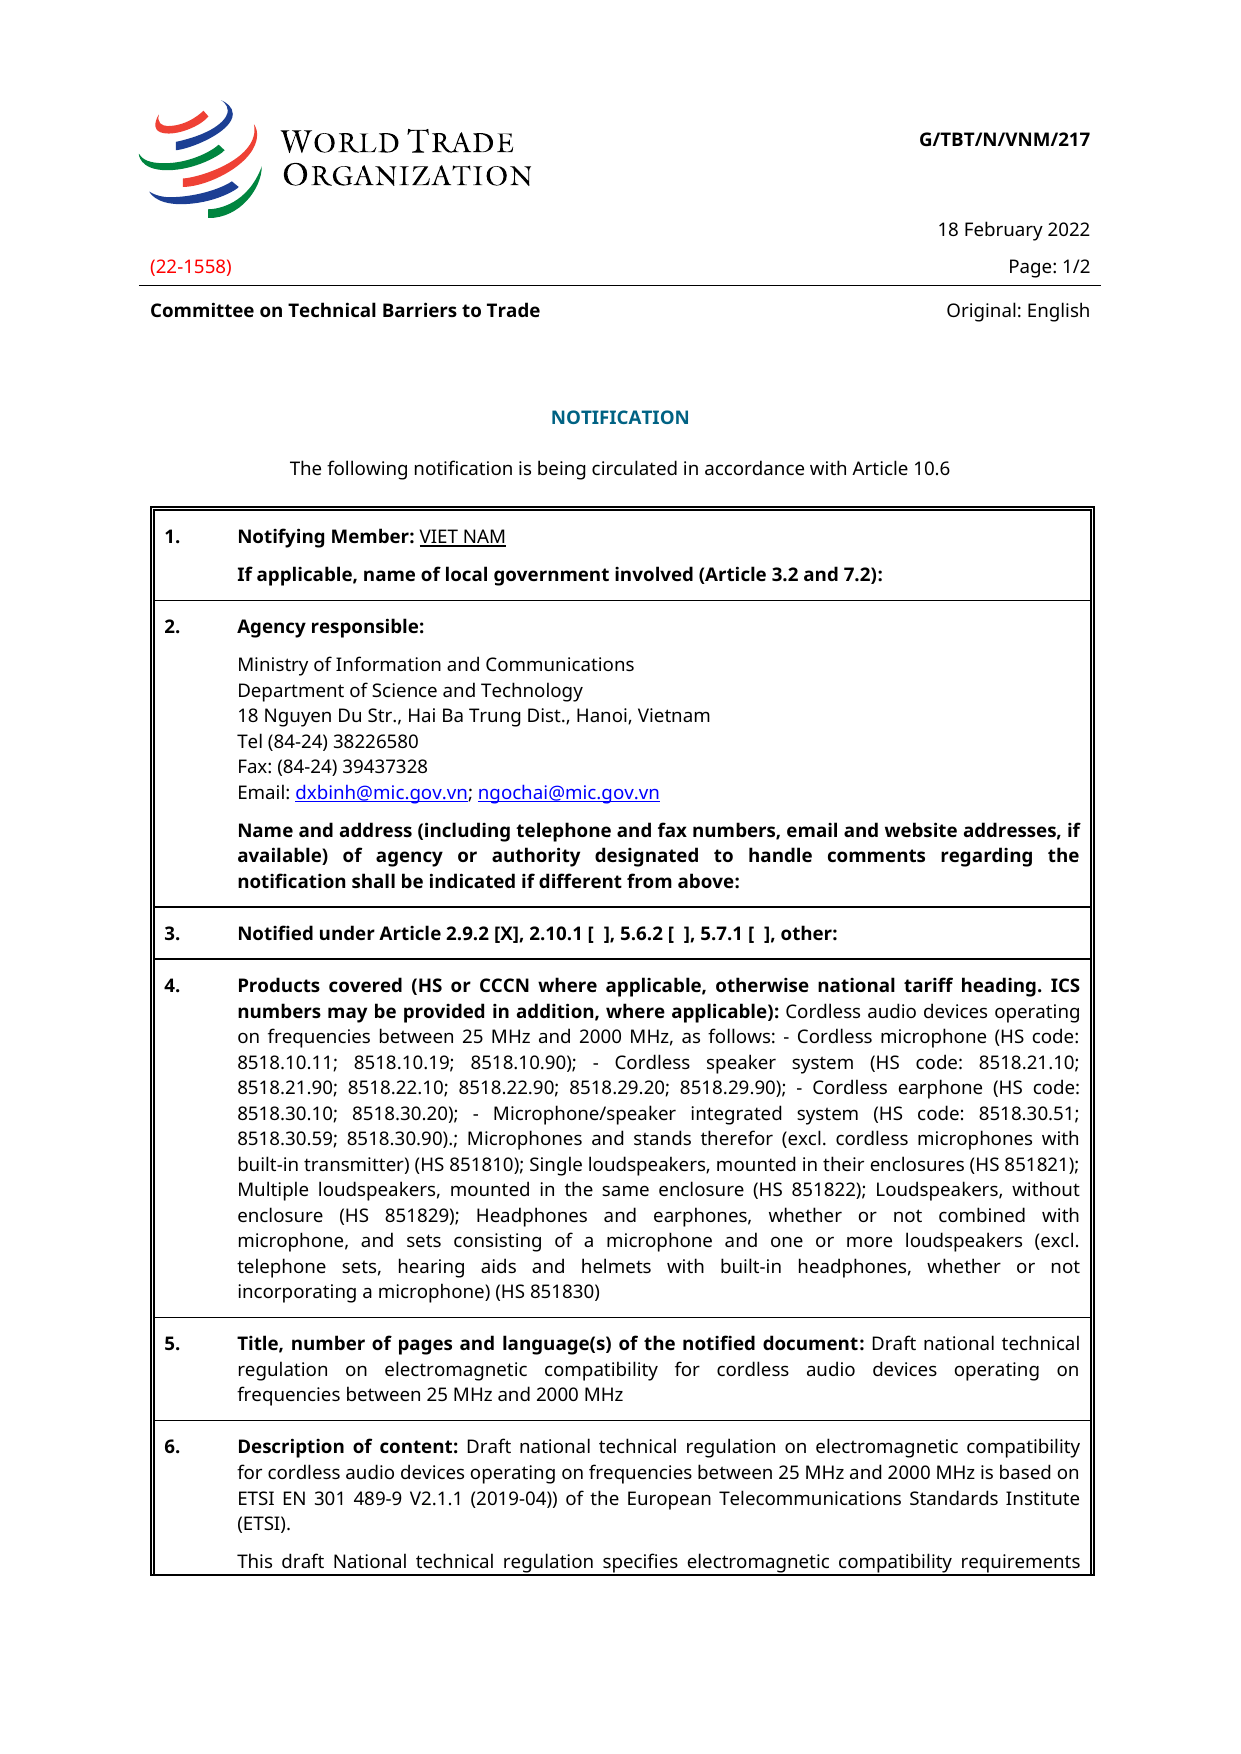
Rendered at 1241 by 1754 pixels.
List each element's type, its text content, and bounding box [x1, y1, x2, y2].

text The following notification is being circulated in accordance with Article 10.6 [150, 455, 1090, 481]
table_cell 4. [155, 960, 225, 1317]
table_cell Notified under Article 2.9.2 [X], 2.10.1 [ ], 5.6.2 [ ], 5.7.1 [ ], other: [225, 908, 1090, 958]
table_cell 6. [155, 1421, 225, 1574]
table_cell Title, number of pages and language(s) of the notified document: Draft national technical regulation on electromagnetic compatibility for cordless audio devices operating on frequencies between 25 MHz and 2000 MHz [225, 1318, 1090, 1420]
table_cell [225, 1421, 1090, 1574]
table_cell 2. [155, 601, 225, 906]
table_cell Agency responsible: Ministry of Information and Communications Department of Science and Technology 18 Nguyen Du Str., Hai Ba Trung Dist., Hanoi, Vietnam Tel (84-24) 38226580 Fax: (84-24) 39437328 Email: dxbinh@mic.gov.vn; ngochai@mic.gov.vn Name and address (including telephone and fax numbers, email and website addresses, if available) of agency or authority designated to handle comments regarding the notification shall be indicated if different from above: [225, 601, 1090, 906]
table_cell 5. [155, 1318, 225, 1420]
table_header Notifying Member: Viet Nam If applicable, name of local government involved (Article 3.2 and 7.2): [225, 511, 1090, 599]
table_cell 3. [155, 908, 225, 958]
table_header 1. [155, 511, 225, 599]
title NOTIFICATION [150, 405, 1090, 430]
table_cell Products covered (HS or CCCN where applicable, otherwise national tariff heading. ICS numbers may be provided in addition, where applicable): Cordless audio devices operating on frequencies between 25 MHz and 2000 MHz, as follows: - Cordless microphone (HS code: 8518.10.11; 8518.10.19; 8518.10.90); - Cordless speaker system (HS code: 8518.21.10; 8518.21.90; 8518.22.10; 8518.22.90; 8518.29.20; 8518.29.90); - Cordless earphone (HS code: 8518.30.10; 8518.30.20); - Microphone/speaker integrated system (HS code: 8518.30.51; 8518.30.59; 8518.30.90).; Microphones and stands therefor (excl. cordless microphones with built-in transmitter) (HS 851810); Single loudspeakers, mounted in their enclosures (HS 851821); Multiple loudspeakers, mounted in the same enclosure (HS 851822); Loudspeakers, without enclosure (HS 851829); Headphones and earphones, whether or not combined with microphone, and sets consisting of a microphone and one or more loudspeakers (excl. telephone sets, hearing aids and helmets with built-in headphones, whether or not incorporating a microphone) (HS 851830) [225, 960, 1090, 1317]
